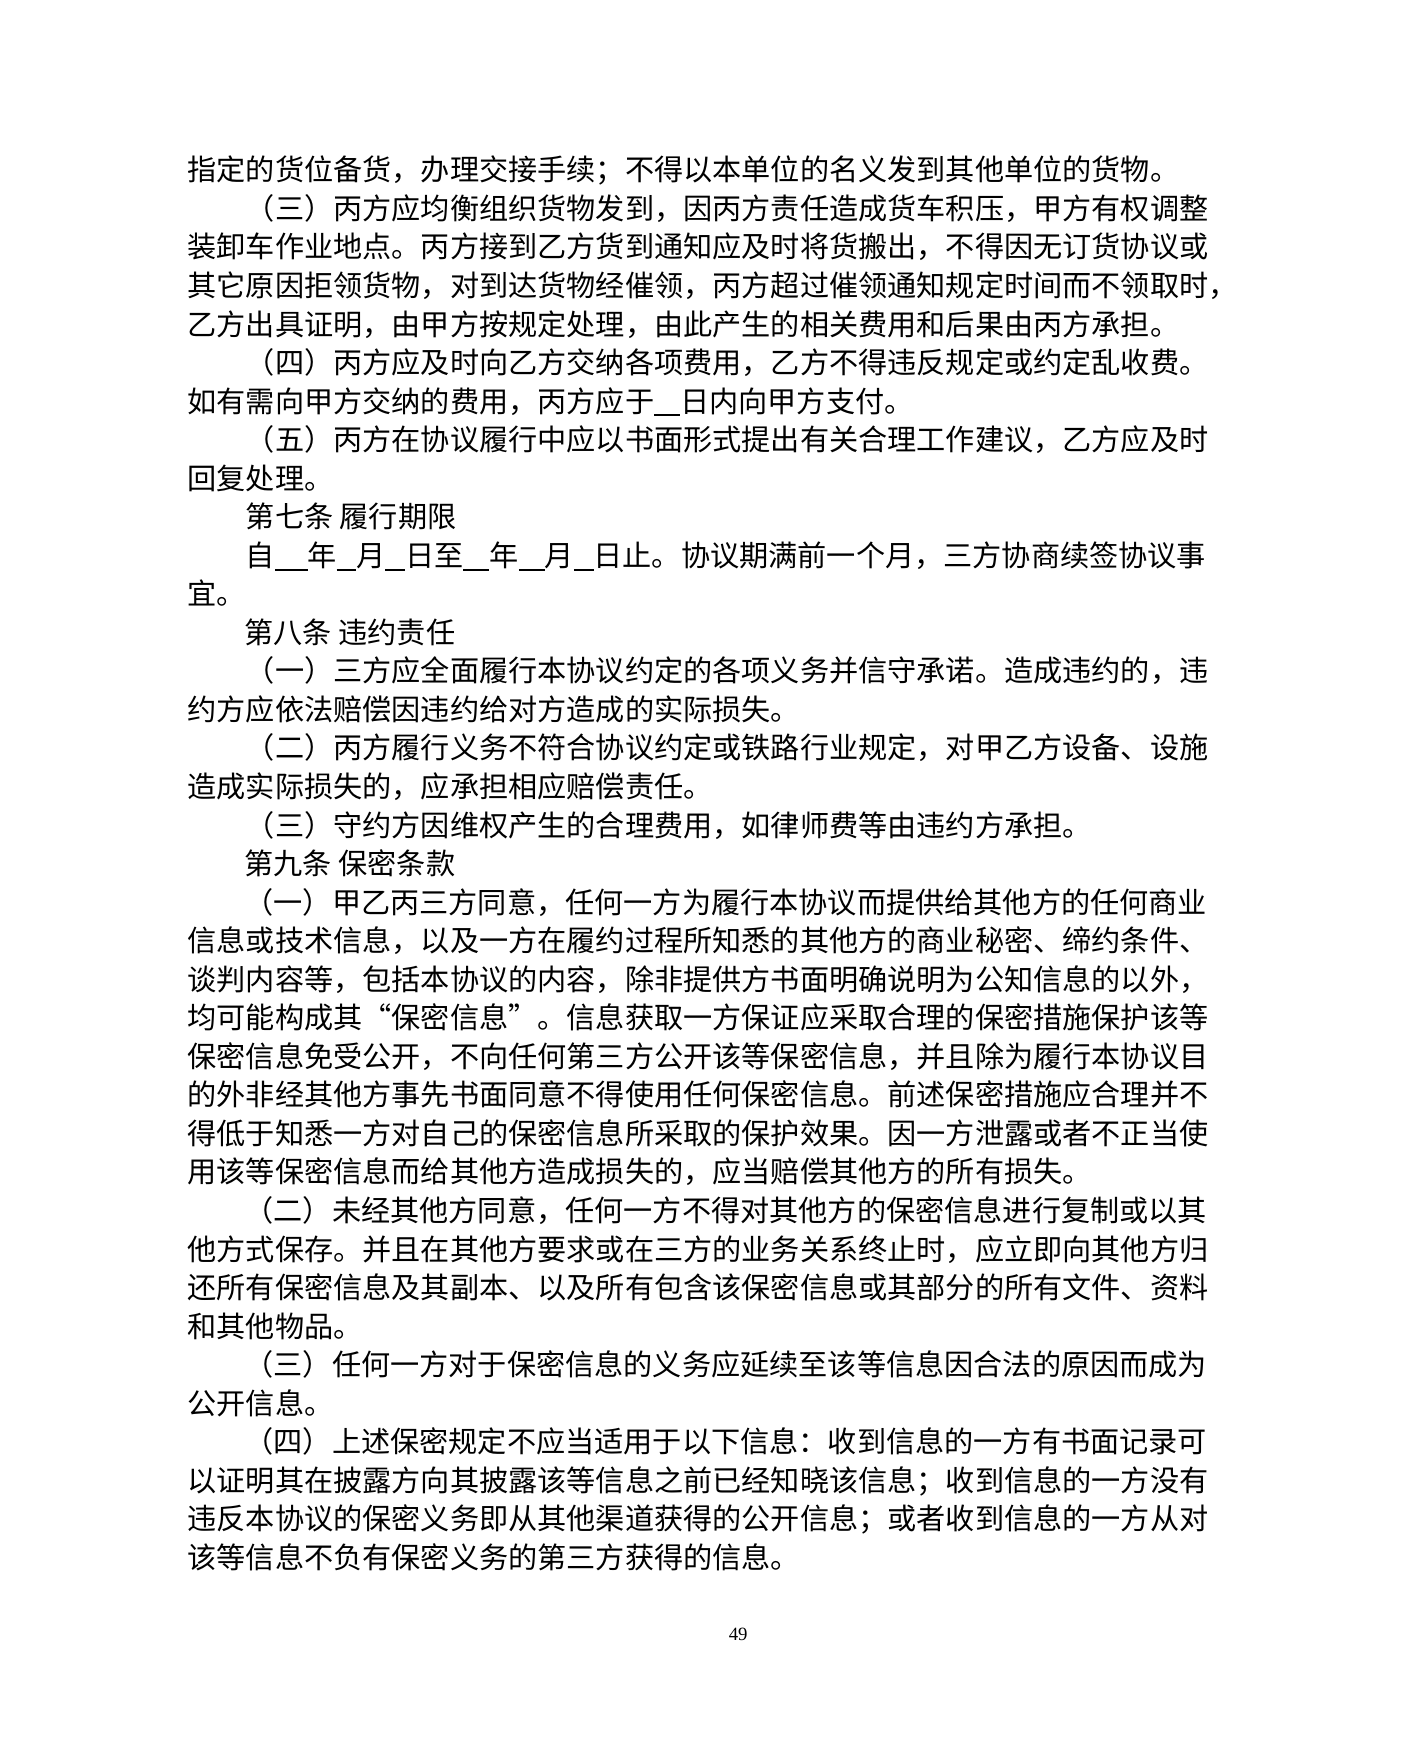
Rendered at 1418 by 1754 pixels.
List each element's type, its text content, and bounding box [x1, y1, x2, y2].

text （四）丙方应及时向乙方交纳各项费用，乙方不得违反规定或约定乱收费。如有需向甲方交纳的费用，丙方应于 日内向甲方支付。 [187, 343, 1230, 420]
text 第九条 保密条款 [187, 844, 1230, 882]
text （一）三方应全面履行本协议约定的各项义务并信守承诺。造成违约的，违约方应依法赔偿因违约给对方造成的实际损失。 [187, 651, 1230, 728]
text （三）守约方因维权产生的合理费用，如律师费等由违约方承担。 [187, 805, 1230, 844]
text （五）丙方在协议履行中应以书面形式提出有关合理工作建议，乙方应及时回复处理。 [187, 420, 1230, 497]
text 自 年 月 日至 年 月 日止。协议期满前一个月，三方协商续签协议事宜。 [187, 535, 1230, 612]
text （三）丙方应均衡组织货物发到，因丙方责任造成货车积压，甲方有权调整装卸车作业地点。丙方接到乙方货到通知应及时将货搬出，不得因无订货协议或其它原因拒领货物，对到达货物经催领，丙方超过催领通知规定时间而不领取时，乙方出具证明，由甲方按规定处理，由此产生的相关费用和后果由丙方承担。 [187, 188, 1230, 343]
text （二）未经其他方同意，任何一方不得对其他方的保密信息进行复制或以其他方式保存。并且在其他方要求或在三方的业务关系终止时，应立即向其他方归还所有保密信息及其副本、以及所有包含该保密信息或其部分的所有文件、资料和其他物品。 [187, 1191, 1230, 1345]
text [187, 150, 1230, 188]
text （四）上述保密规定不应当适用于以下信息：收到信息的一方有书面记录可以证明其在披露方向其披露该等信息之前已经知晓该信息；收到信息的一方没有违反本协议的保密义务即从其他渠道获得的公开信息；或者收到信息的一方从对该等信息不负有保密义务的第三方获得的信息。 [187, 1422, 1230, 1576]
text （三）任何一方对于保密信息的义务应延续至该等信息因合法的原因而成为公开信息。 [187, 1345, 1230, 1422]
text （二）丙方履行义务不符合协议约定或铁路行业规定，对甲乙方设备、设施造成实际损失的，应承担相应赔偿责任。 [187, 728, 1230, 805]
text 第八条 违约责任 [187, 612, 1230, 651]
text 第七条 履行期限 [187, 497, 1230, 535]
text （一）甲乙丙三方同意，任何一方为履行本协议而提供给其他方的任何商业信息或技术信息，以及一方在履约过程所知悉的其他方的商业秘密、缔约条件、谈判内容等，包括本协议的内容，除非提供方书面明确说明为公知信息的以外，均可能构成其“保密信息”。信息获取一方保证应采取合理的保密措施保护该等保密信息免受公开，不向任何第三方公开该等保密信息，并且除为履行本协议目的外非经其他方事先书面同意不得使用任何保密信息。前述保密措施应合理并不得低于知悉一方对自己的保密信息所采取的保护效果。因一方泄露或者不正当使用该等保密信息而给其他方造成损失的，应当赔偿其他方的所有损失。 [187, 882, 1230, 1191]
